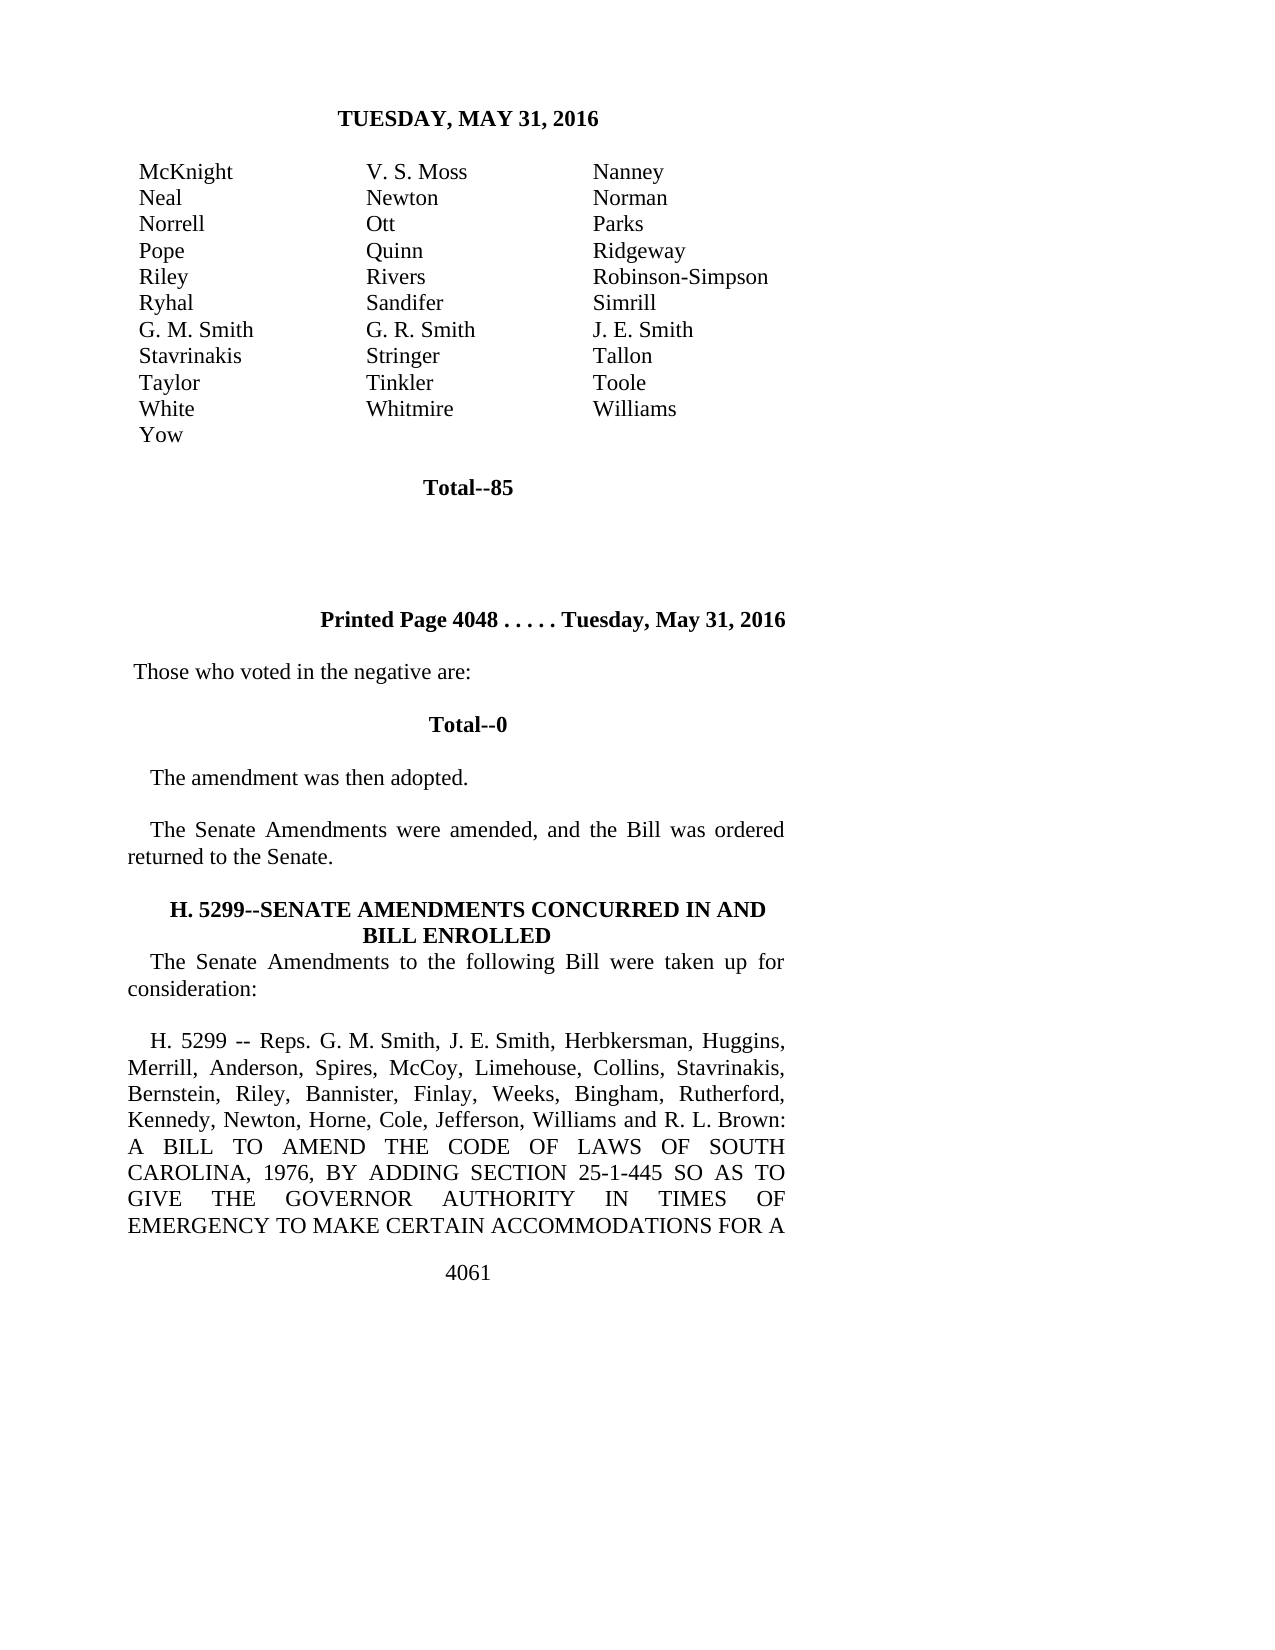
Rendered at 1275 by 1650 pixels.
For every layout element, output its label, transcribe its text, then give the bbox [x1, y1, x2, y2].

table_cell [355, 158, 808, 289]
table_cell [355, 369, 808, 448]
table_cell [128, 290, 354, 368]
text Printed Page 4048 . . . . . Tuesday, May 31, 2016 [127, 606, 786, 632]
text The Senate Amendments to the following Bill were taken up for consideration: [127, 948, 786, 1001]
text Those who voted in the negative are: [127, 658, 786, 685]
text The amendment was then adopted. [127, 764, 786, 790]
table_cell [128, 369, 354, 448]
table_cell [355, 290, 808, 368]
text The Senate Amendments were amended, and the Bill was ordered returned to the Senate. [127, 817, 786, 869]
text H. 5299--SENATE AMENDMENTS CONCURRED IN AND BILL ENROLLED [127, 896, 786, 948]
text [127, 1027, 786, 1238]
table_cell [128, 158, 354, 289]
text Total--0 [127, 711, 786, 737]
text Total--85 [127, 474, 786, 500]
